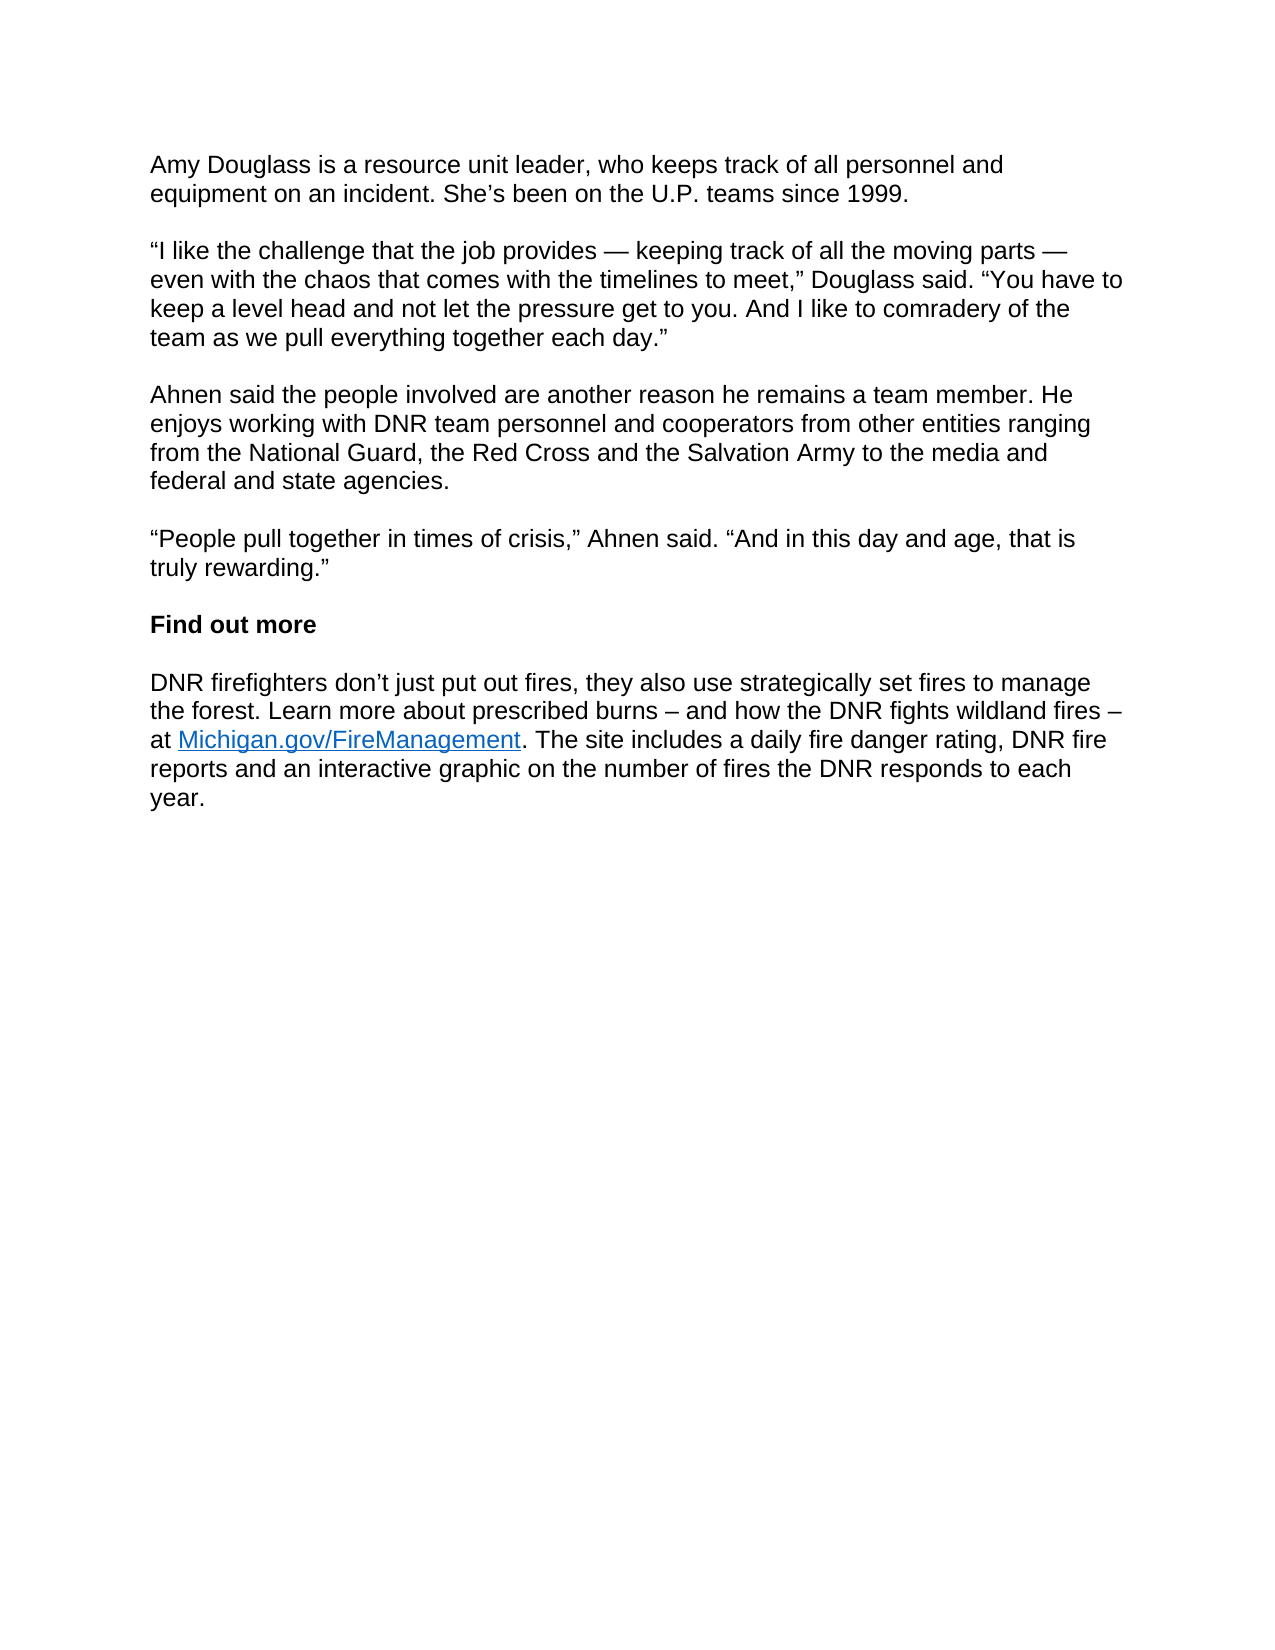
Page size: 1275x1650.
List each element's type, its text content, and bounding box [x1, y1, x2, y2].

text DNR firefighters don’t just put out fires, they also use strategically set fires to manage the forest. Learn more about prescribed burns – and how the DNR fights wildland fires –at Michigan.gov/FireManagement. The site includes a daily fire danger rating, DNR fire reports and an interactive graphic on the number of fires the DNR responds to each year. [150, 667, 1125, 811]
text Amy Douglass is a resource unit leader, who keeps track of all personnel and equipment on an incident. She’s been on the U.P. teams since 1999. [150, 150, 1125, 207]
text Find out more [150, 610, 1125, 639]
text Ahnen said the people involved are another reason he remains a team member. He enjoys working with DNR team personnel and cooperators from other entities ranging from the National Guard, the Red Cross and the Salvation Army to the media and federal and state agencies. [150, 380, 1125, 495]
text “I like the challenge that the job provides — keeping track of all the moving parts — even with the chaos that comes with the timelines to meet,” Douglass said. “You have to keep a level head and not let the pressure get to you. And I like to comradery of the team as we pull everything together each day.” [150, 236, 1125, 351]
text “People pull together in times of crisis,” Ahnen said. “And in this day and age, that is truly rewarding.” [150, 524, 1125, 581]
